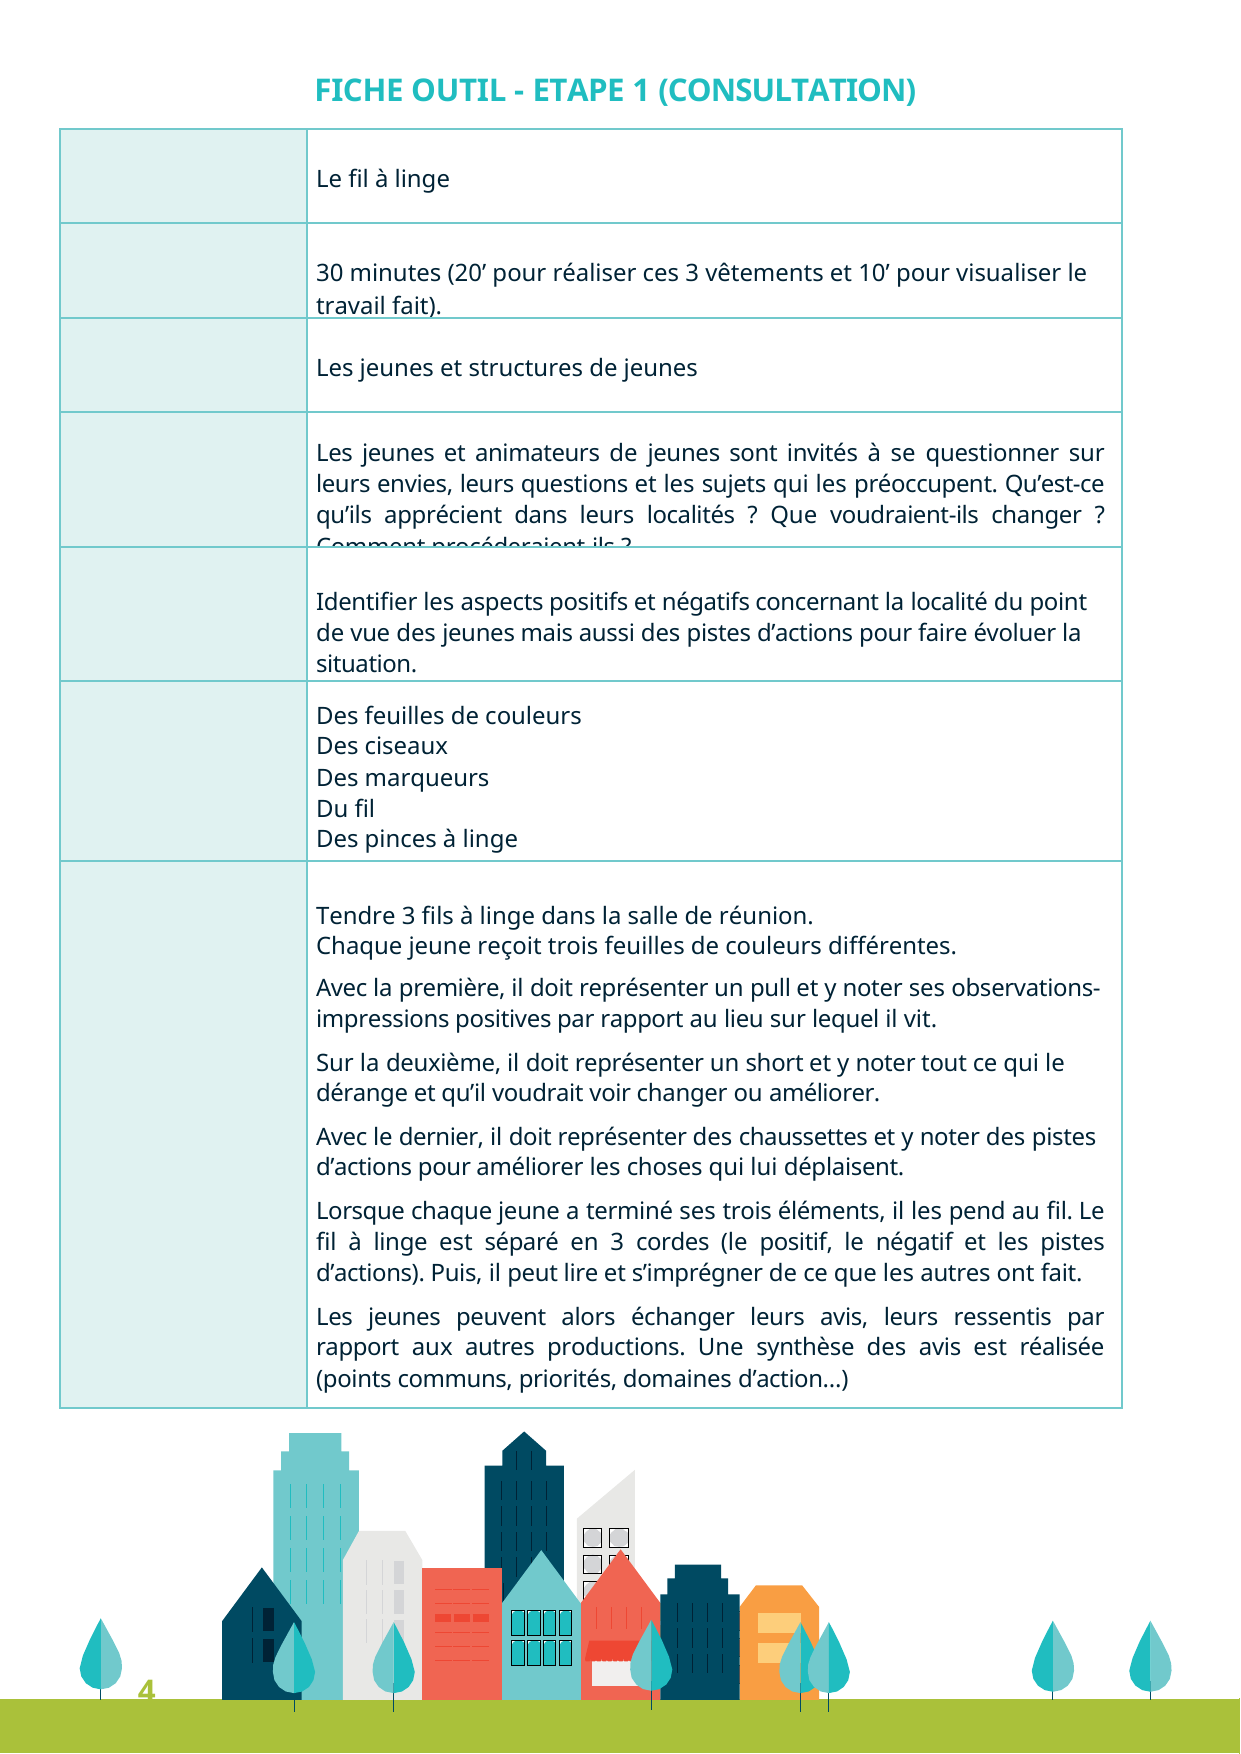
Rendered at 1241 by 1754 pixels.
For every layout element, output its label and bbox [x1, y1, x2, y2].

picture [610, 1529, 628, 1547]
picture [584, 1529, 601, 1547]
picture [584, 1582, 595, 1597]
picture [544, 1641, 555, 1665]
picture [544, 1611, 555, 1635]
picture [512, 1611, 524, 1635]
picture [560, 1611, 571, 1635]
picture [528, 1611, 540, 1635]
picture [560, 1641, 571, 1665]
picture [528, 1641, 540, 1665]
picture [512, 1641, 524, 1665]
picture [584, 1556, 601, 1573]
